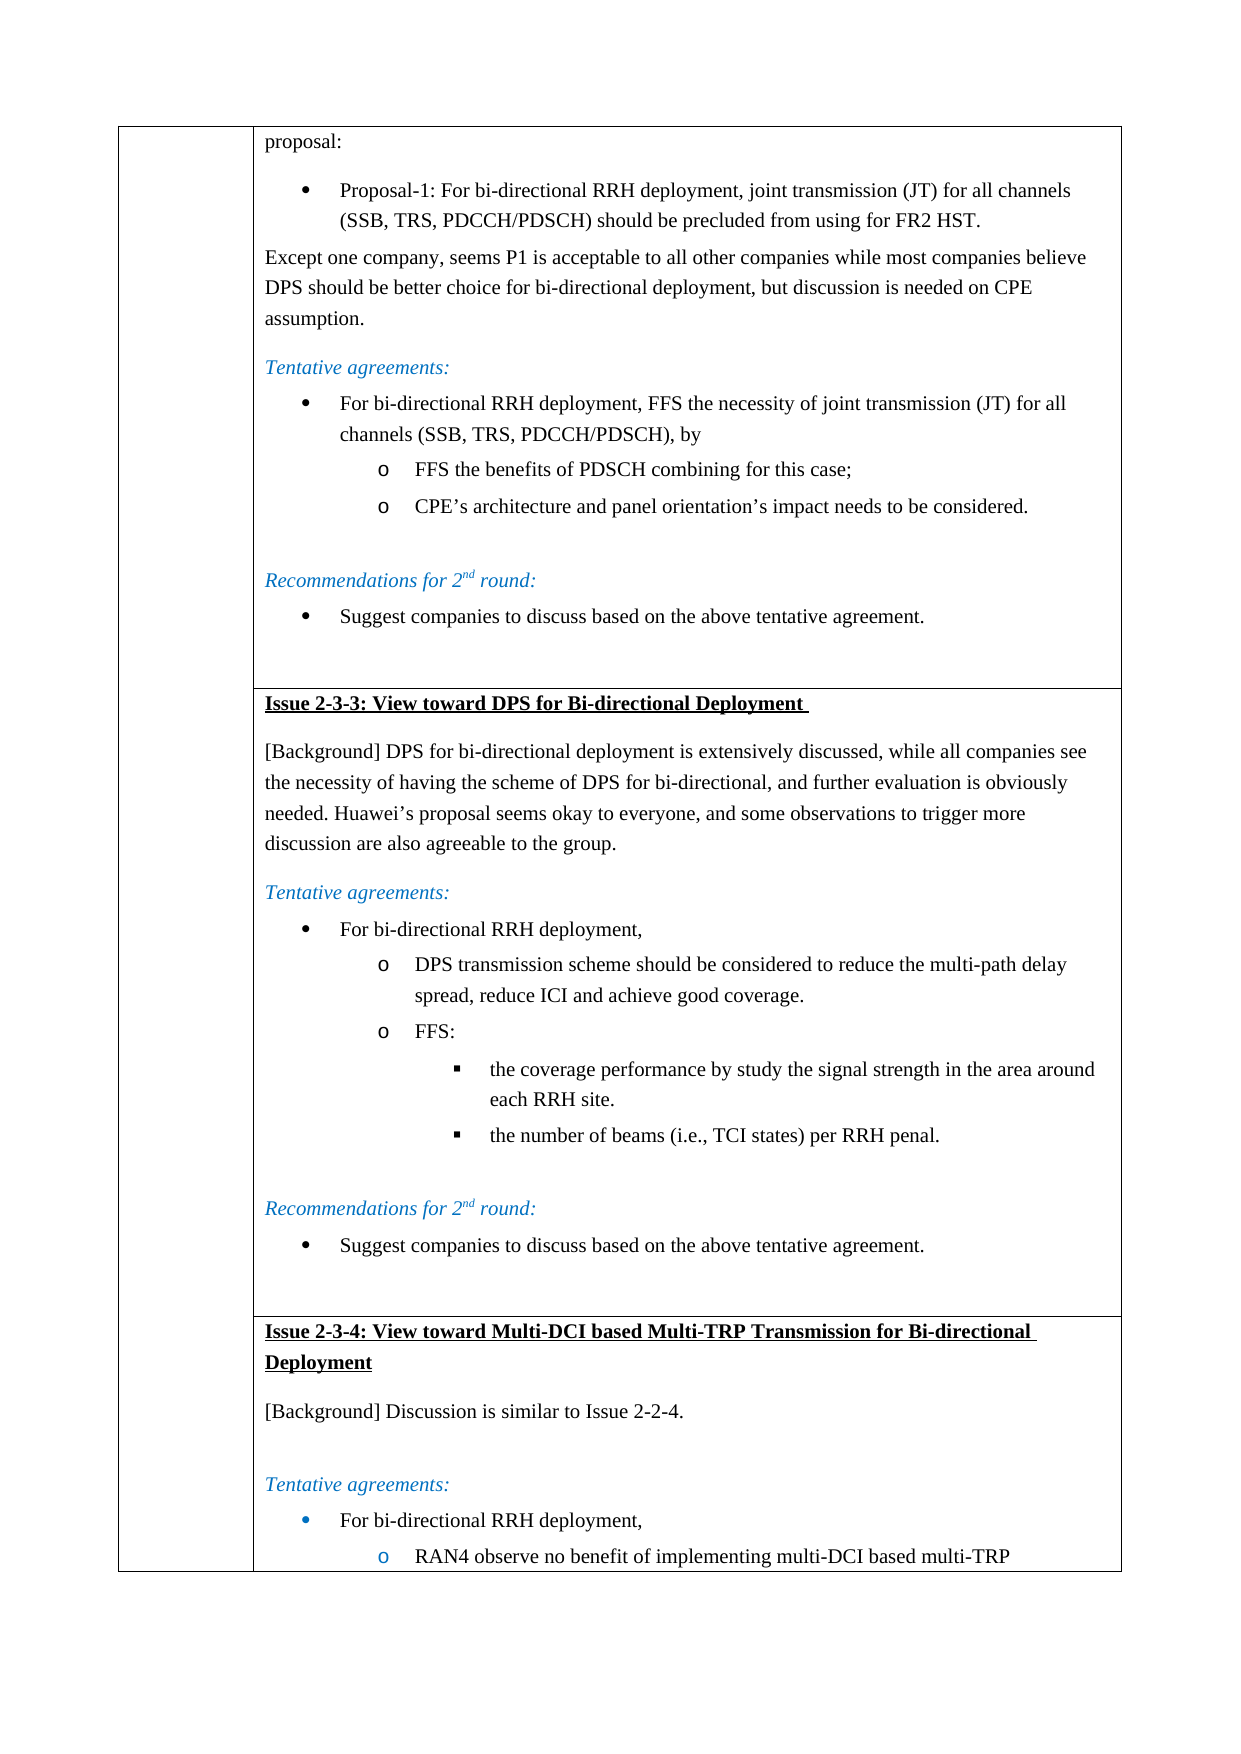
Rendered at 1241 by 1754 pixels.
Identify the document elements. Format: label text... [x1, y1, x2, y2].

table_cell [254, 1317, 1121, 1571]
table_cell Issue 2-3-3: View toward DPS for Bi-directional Deployment [Background] DPS for bi-directional deployment is extensively discussed, while all companies see the necessity of having the scheme of DPS for bi-directional, and further evaluation is obviously needed. Huawei’s proposal seems okay to everyone, and some observations to trigger more discussion are also agreeable to the group. Tentative agreements: For bi-directional RRH deployment, DPS transmission scheme should be considered to reduce the multi-path delay spread, reduce ICI and achieve good coverage. FFS: the coverage performance by study the signal strength in the area around each RRH site. the number of beams (i.e., TCI states) per RRH penal. Recommendations for 2nd round: Suggest companies to discuss based on the above tentative agreement. [254, 689, 1121, 1316]
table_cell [254, 127, 1121, 687]
